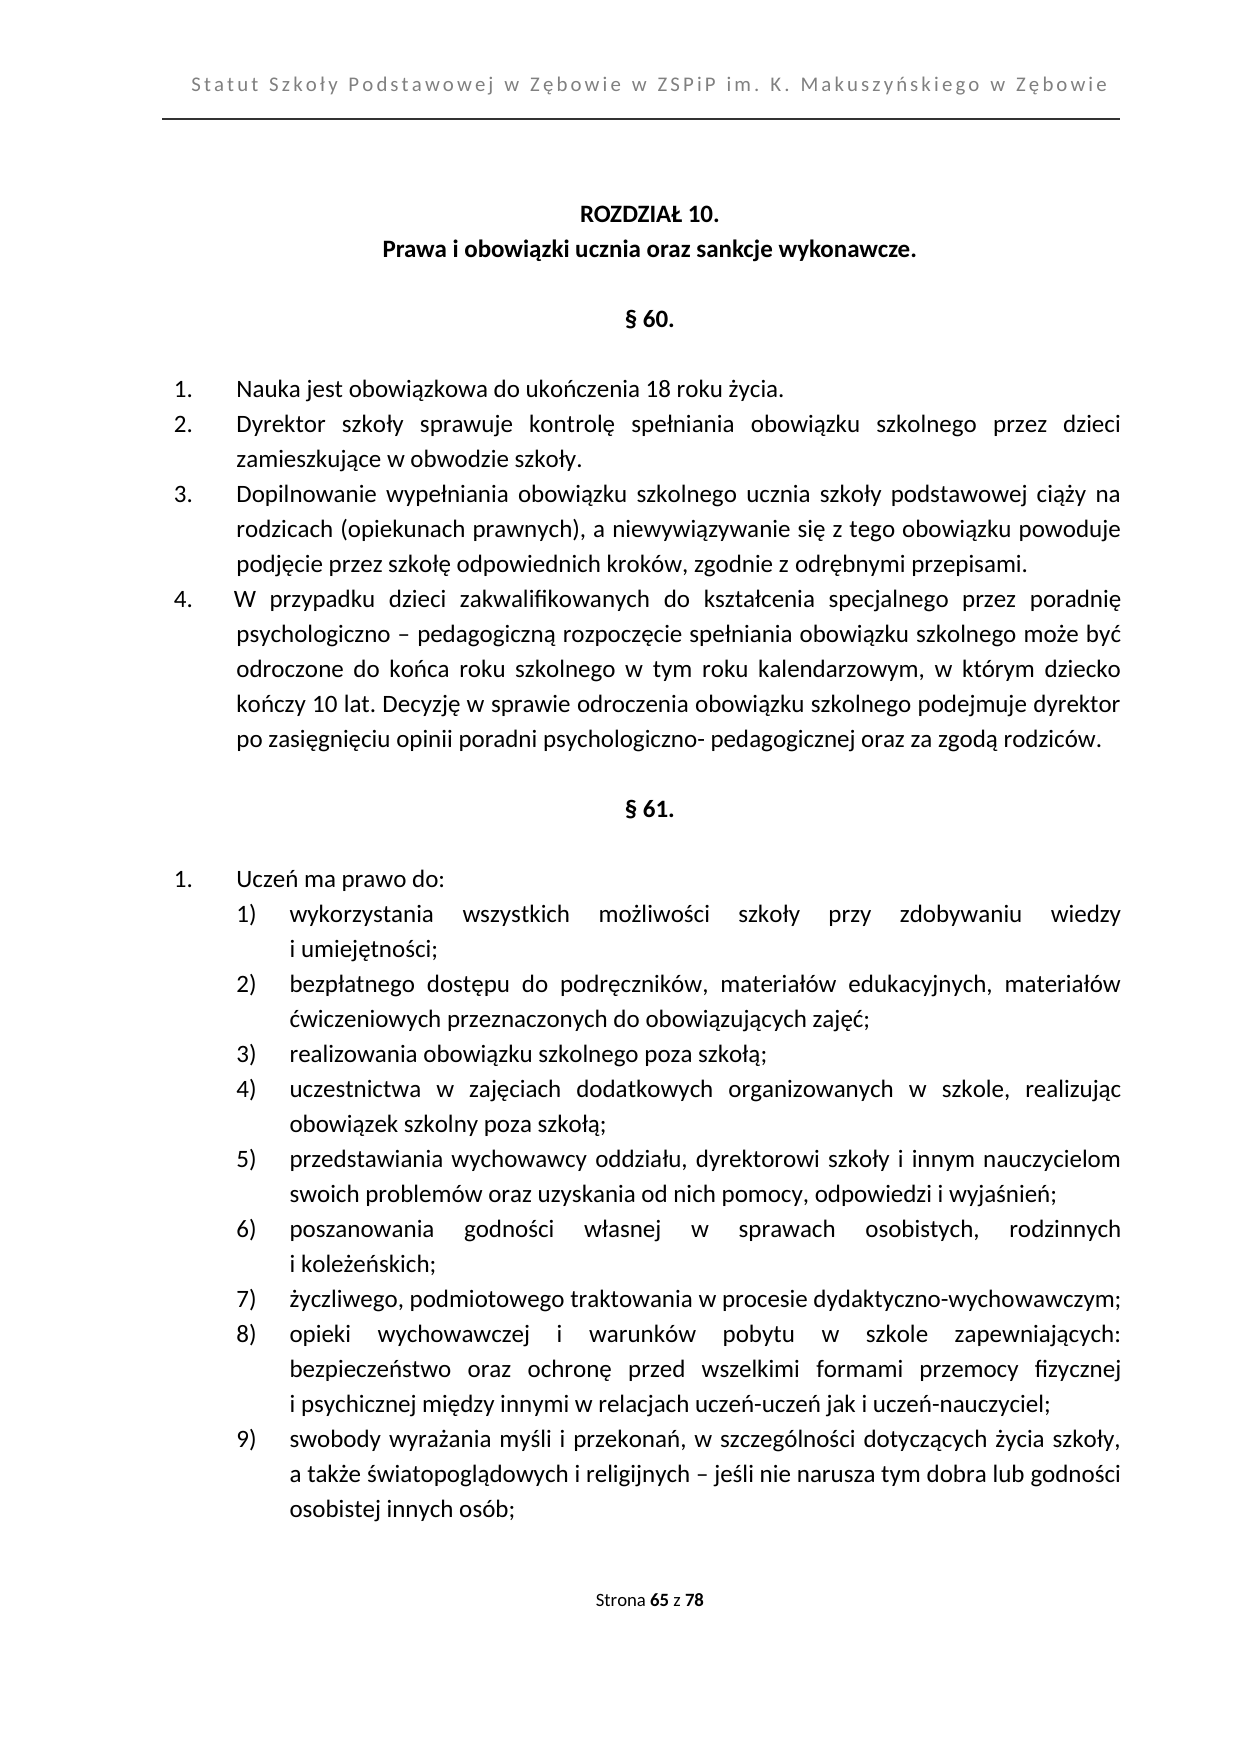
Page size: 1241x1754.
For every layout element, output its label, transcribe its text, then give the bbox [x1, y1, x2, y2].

list Dopilnowanie wypełniania obowiązku szkolnego ucznia szkoły podstawowej ciąży na rodzicach (opiekunach prawnych), a niewywiązywanie się z tego obowiązku powoduje podjęcie przez szkołę odpowiednich kroków, zgodnie z odrębnymi przepisami. [183, 478, 1122, 579]
list realizowania obowiązku szkolnego poza szkołą; [236, 1038, 1122, 1069]
list Nauka jest obowiązkowa do ukończenia 18 roku życia. [183, 373, 1122, 404]
list bezpłatnego dostępu do podręczników, materiałów edukacyjnych, materiałów ćwiczeniowych przeznaczonych do obowiązujących zajęć; [236, 968, 1122, 1034]
list przedstawiania wychowawcy oddziału, dyrektorowi szkoły i innym nauczycielom swoich problemów oraz uzyskania od nich pomocy, odpowiedzi i wyjaśnień; [236, 1143, 1122, 1209]
subtitle § 60. [177, 303, 1122, 334]
subtitle ROZDZIAŁ 10. [177, 198, 1122, 229]
list swobody wyrażania myśli i przekonań, w szczególności dotyczących życia szkoły, a także światopoglądowych i religijnych – jeśli nie narusza tym dobra lub godności osobistej innych osób; [236, 1423, 1122, 1524]
list Dyrektor szkoły sprawuje kontrolę spełniania obowiązku szkolnego przez dzieci zamieszkujące w obwodzie szkoły. [183, 408, 1122, 474]
list poszanowania godności własnej w sprawach osobistych, rodzinnych i koleżeńskich; [236, 1213, 1122, 1279]
list uczestnictwa w zajęciach dodatkowych organizowanych w szkole, realizując obowiązek szkolny poza szkołą; [236, 1073, 1122, 1139]
list Uczeń ma prawo do: [183, 863, 1122, 894]
subtitle Prawa i obowiązki ucznia oraz sankcje wykonawcze. [177, 233, 1122, 264]
text § 61. [177, 793, 1122, 824]
list W przypadku dzieci zakwalifikowanych do kształcenia specjalnego przez poradnię psychologiczno – pedagogiczną rozpoczęcie spełniania obowiązku szkolnego może być odroczone do końca roku szkolnego w tym roku kalendarzowym, w którym dziecko kończy 10 lat. Decyzję w sprawie odroczenia obowiązku szkolnego podejmuje dyrektor po zasięgnięciu opinii poradni psychologiczno- pedagogicznej oraz za zgodą rodziców. [183, 583, 1122, 754]
list opieki wychowawczej i warunków pobytu w szkole zapewniających: bezpieczeństwo oraz ochronę przed wszelkimi formami przemocy fizycznej i psychicznej między innymi w relacjach uczeń-uczeń jak i uczeń-nauczyciel; [236, 1318, 1122, 1419]
list wykorzystania wszystkich możliwości szkoły przy zdobywaniu wiedzy i umiejętności; [236, 898, 1122, 964]
list życzliwego, podmiotowego traktowania w procesie dydaktyczno-wychowawczym; [236, 1283, 1122, 1314]
